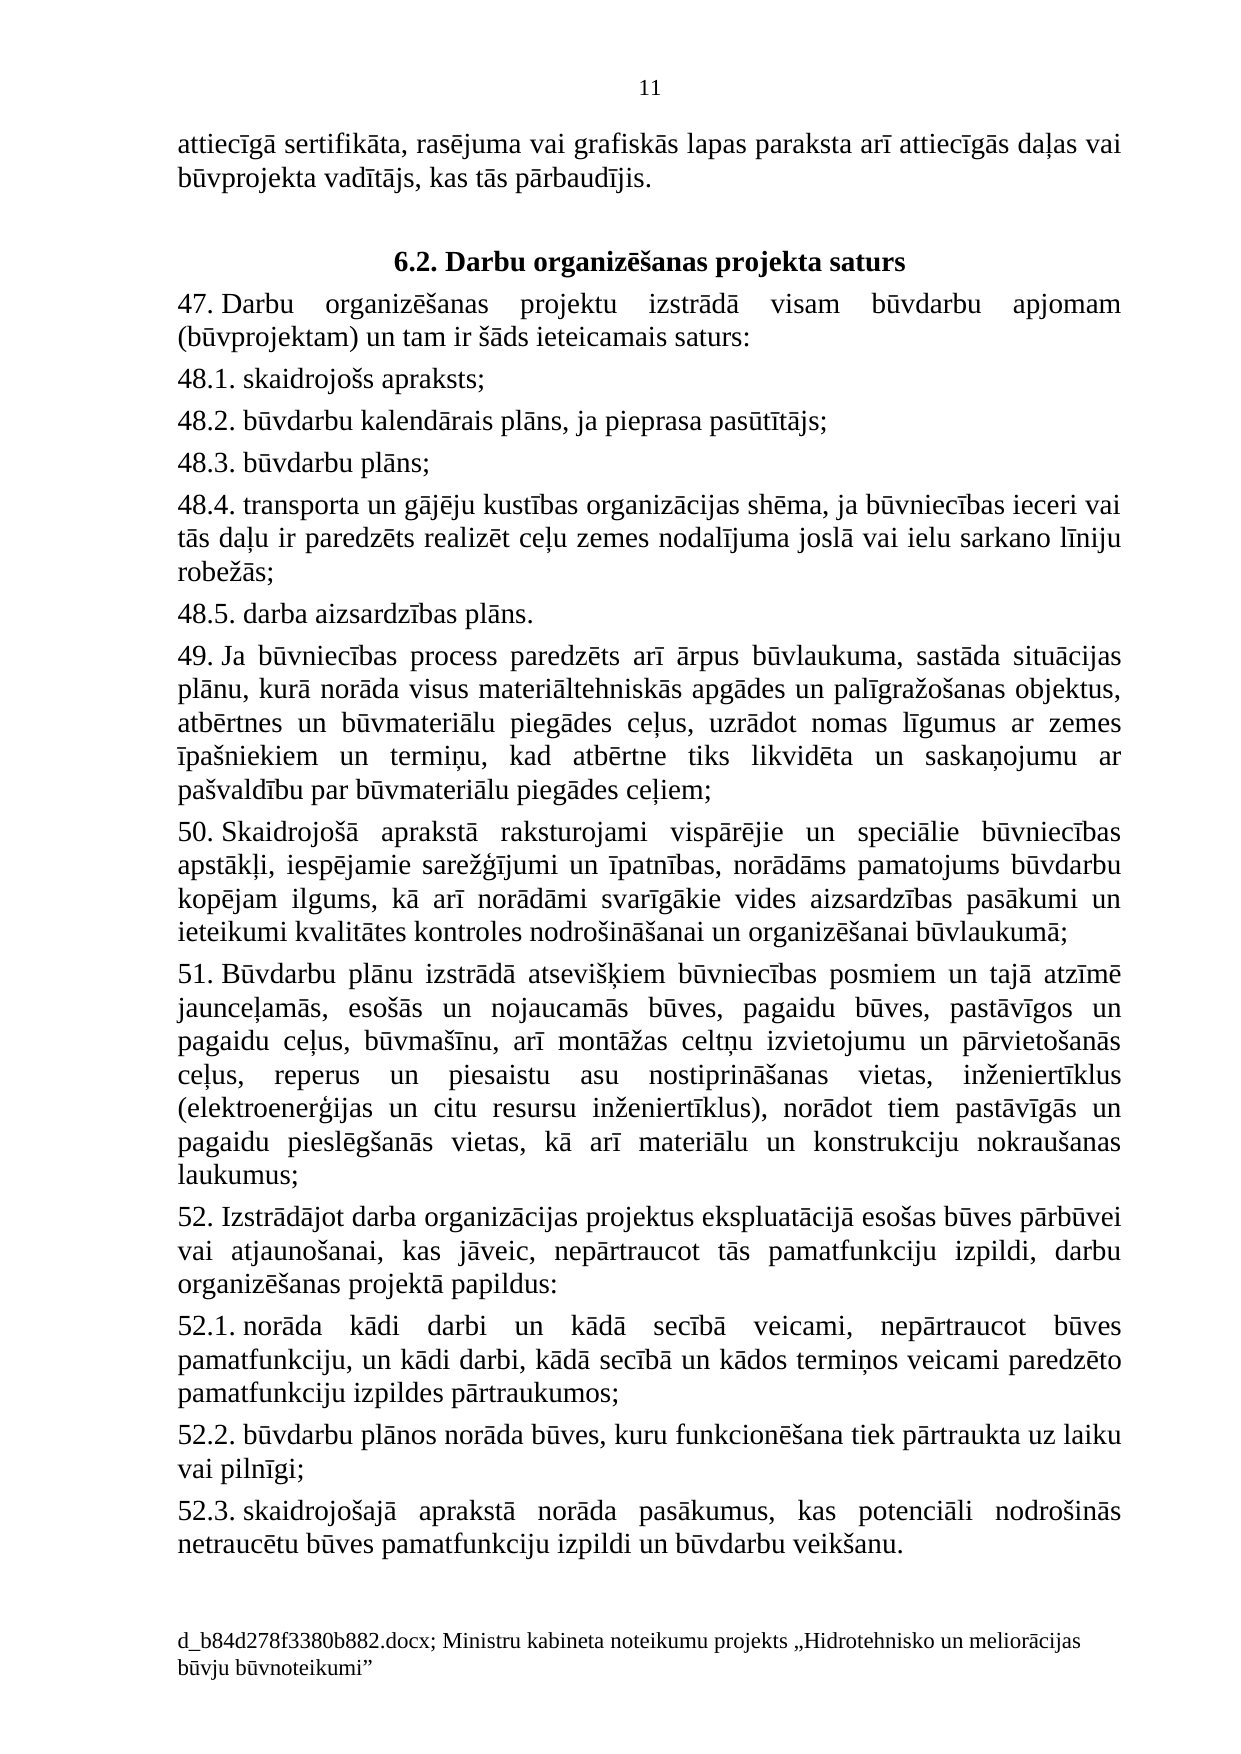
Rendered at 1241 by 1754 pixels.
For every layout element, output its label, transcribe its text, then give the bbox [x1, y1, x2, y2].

text 48.1. skaidrojošs apraksts; [177, 361, 1122, 395]
text 52. Izstrādājot darba organizācijas projektus ekspluatācijā esošas būves pārbūvei vai atjaunošanai, kas jāveic, nepārtraucot tās pamatfunkciju izpildi, darbu organizēšanas projektā papildus: [177, 1199, 1122, 1300]
text 48.3. būvdarbu plāns; [177, 445, 1122, 478]
text 6.2. Darbu organizēšanas projekta saturs [177, 244, 1122, 277]
text 52.1. norāda kādi darbi un kādā secībā veicami, nepārtraucot būves pamatfunkciju, un kādi darbi, kādā secībā un kādos termiņos veicami paredzēto pamatfunkciju izpildes pārtraukumos; [177, 1308, 1122, 1409]
text 49. Ja būvniecības process paredzēts arī ārpus būvlaukuma, sastāda situācijas plānu, kurā norāda visus materiāltehniskās apgādes un palīgražošanas objektus, atbērtnes un būvmateriālu piegādes ceļus, uzrādot nomas līgumus ar zemes īpašniekiem un termiņu, kad atbērtne tiks likvidēta un saskaņojumu ar pašvaldību par būvmateriālu piegādes ceļiem; [177, 638, 1122, 805]
text 48.4. transporta un gājēju kustības organizācijas shēma, ja būvniecības ieceri vai tās daļu ir paredzēts realizēt ceļu zemes nodalījuma joslā vai ielu sarkano līniju robežās; [177, 487, 1122, 587]
text 48.5. darba aizsardzības plāns. [177, 596, 1122, 629]
text 52.2. būvdarbu plānos norāda būves, kuru funkcionēšana tiek pārtraukta uz laiku vai pilnīgi; [177, 1417, 1122, 1484]
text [177, 127, 1122, 194]
text 47. Darbu organizēšanas projektu izstrādā visam būvdarbu apjomam (būvprojektam) un tam ir šāds ieteicamais saturs: [177, 286, 1122, 353]
text 48.2. būvdarbu kalendārais plāns, ja pieprasa pasūtītājs; [177, 403, 1122, 437]
text 50. Skaidrojošā aprakstā raksturojami vispārējie un speciālie būvniecības apstākļi, iespējamie sarežģījumi un īpatnības, norādāms pamatojums būvdarbu kopējam ilgums, kā arī norādāmi svarīgākie vides aizsardzības pasākumi un ieteikumi kvalitātes kontroles nodrošināšanai un organizēšanai būvlaukumā; [177, 814, 1122, 948]
text 51. Būvdarbu plānu izstrādā atsevišķiem būvniecības posmiem un tajā atzīmē jaunceļamās, esošās un nojaucamās būves, pagaidu būves, pastāvīgos un pagaidu ceļus, būvmašīnu, arī montāžas celtņu izvietojumu un pārvietošanās ceļus, reperus un piesaistu asu nostiprināšanas vietas, inženiertīklus (elektroenerģijas un citu resursu inženiertīklus), norādot tiem pastāvīgās un pagaidu pieslēgšanās vietas, kā arī materiālu un konstrukciju nokraušanas laukumus; [177, 956, 1122, 1191]
text 52.3. skaidrojošajā aprakstā norāda pasākumus, kas potenciāli nodrošinās netraucētu būves pamatfunkciju izpildi un būvdarbu veikšanu. [177, 1493, 1122, 1560]
